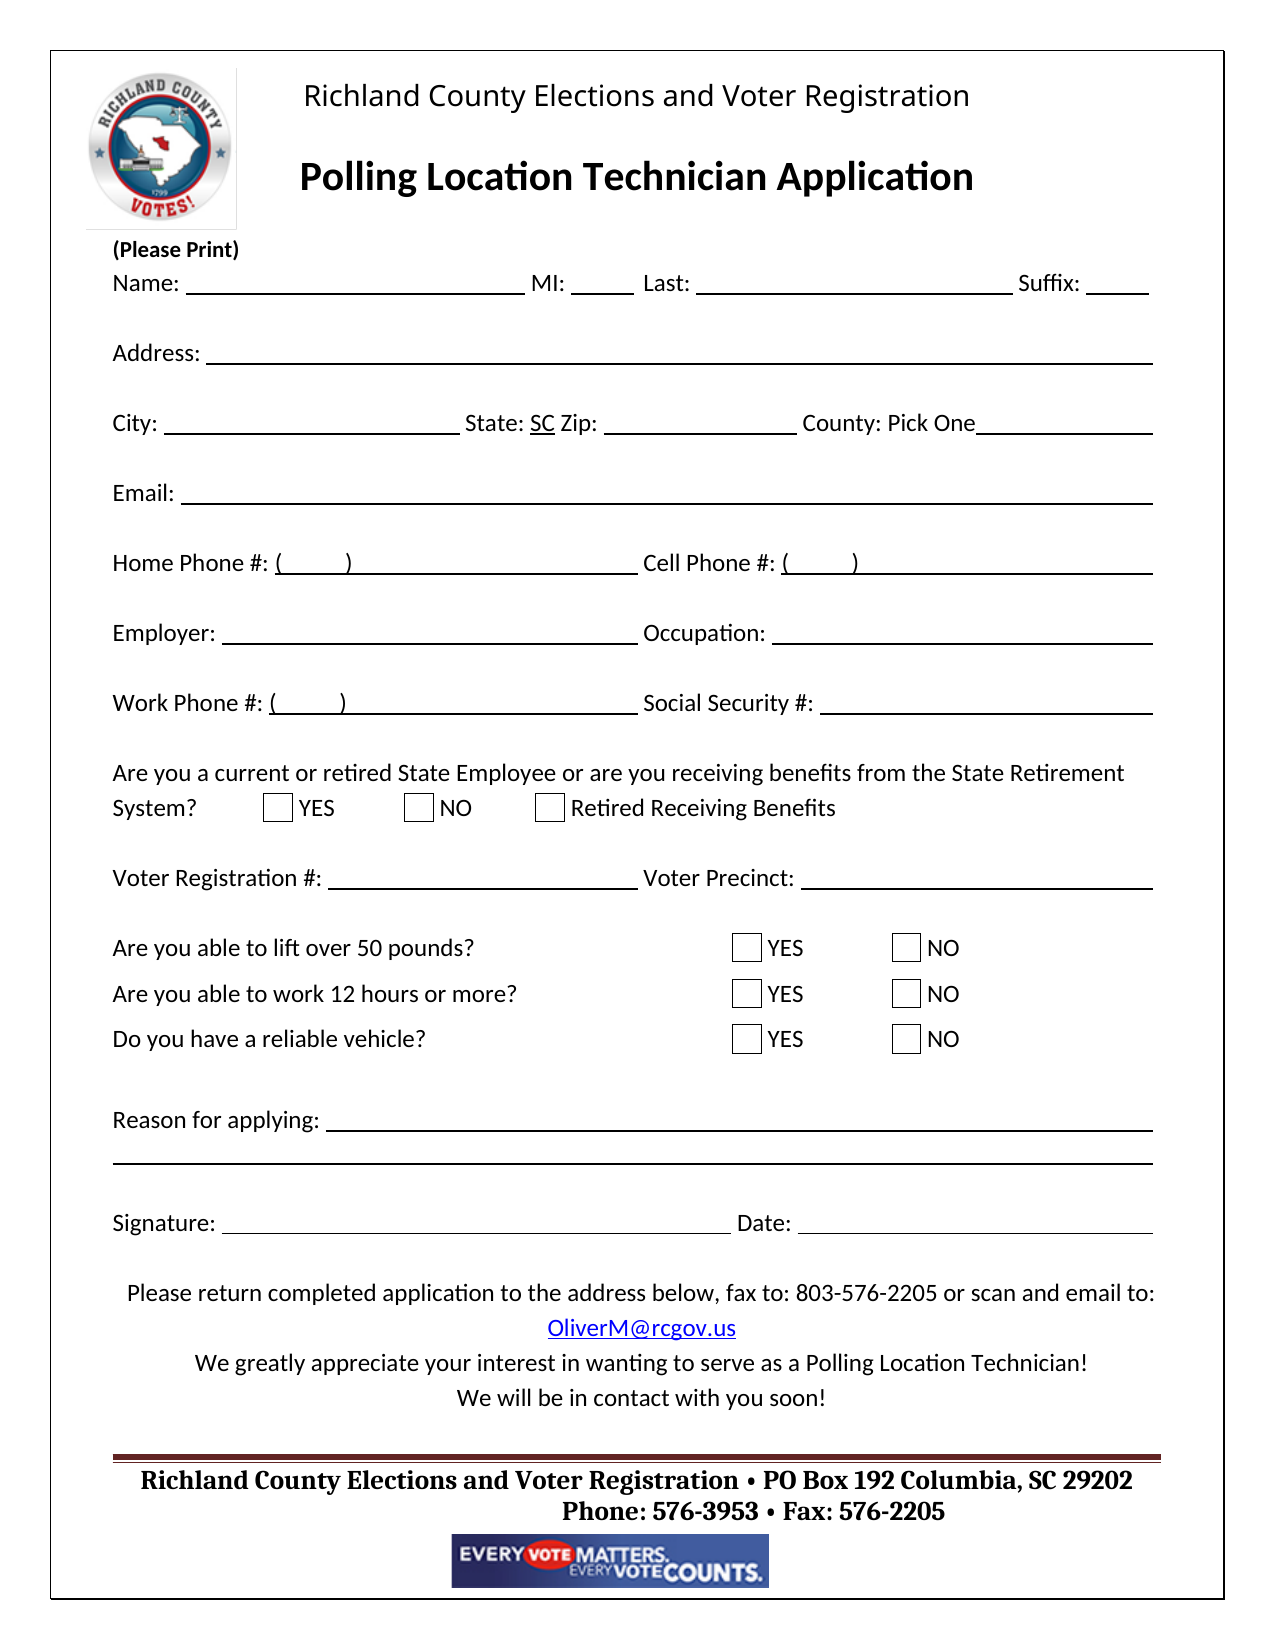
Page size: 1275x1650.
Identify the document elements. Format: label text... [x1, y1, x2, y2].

text Signature: Date: [112, 1207, 1171, 1237]
text We will be in contact with you soon! [112, 1382, 1171, 1412]
text Address: [112, 337, 1171, 368]
text Are you able to lift over 50 pounds? YES NO [112, 932, 1171, 963]
text We greatly appreciate your interest in wanting to serve as a Polling Location Technician! [112, 1347, 1171, 1377]
text Name: MI: Last: Suffix: [112, 267, 1171, 298]
picture [451, 1534, 769, 1588]
text Please return completed application to the address below, fax to: 803-576-2205 or scan and email to: OliverM@rcgov.us [112, 1277, 1171, 1342]
text City: State: SC Zip: County: [112, 407, 1171, 438]
text Do you have a reliable vehicle? YES NO [112, 1023, 1171, 1054]
text Home Phone #: ( ) Cell Phone #: ( ) [112, 547, 1171, 578]
text Work Phone #: ( ) Social Security #: [112, 687, 1171, 718]
text Are you able to work 12 hours or more? YES NO [112, 978, 1171, 1008]
text Employer: Occupation: [112, 617, 1171, 648]
text Voter Registration #: Voter Precinct: [112, 862, 1171, 893]
text Reason for applying: [112, 1104, 1171, 1135]
text (Please Print) [112, 235, 1161, 263]
text Email: [112, 477, 1171, 508]
text Are you a current or retired State Employee or are you receiving benefits from the State Retirement System? YES NO Retired Receiving Benefits [112, 757, 1171, 823]
picture [86, 68, 238, 231]
